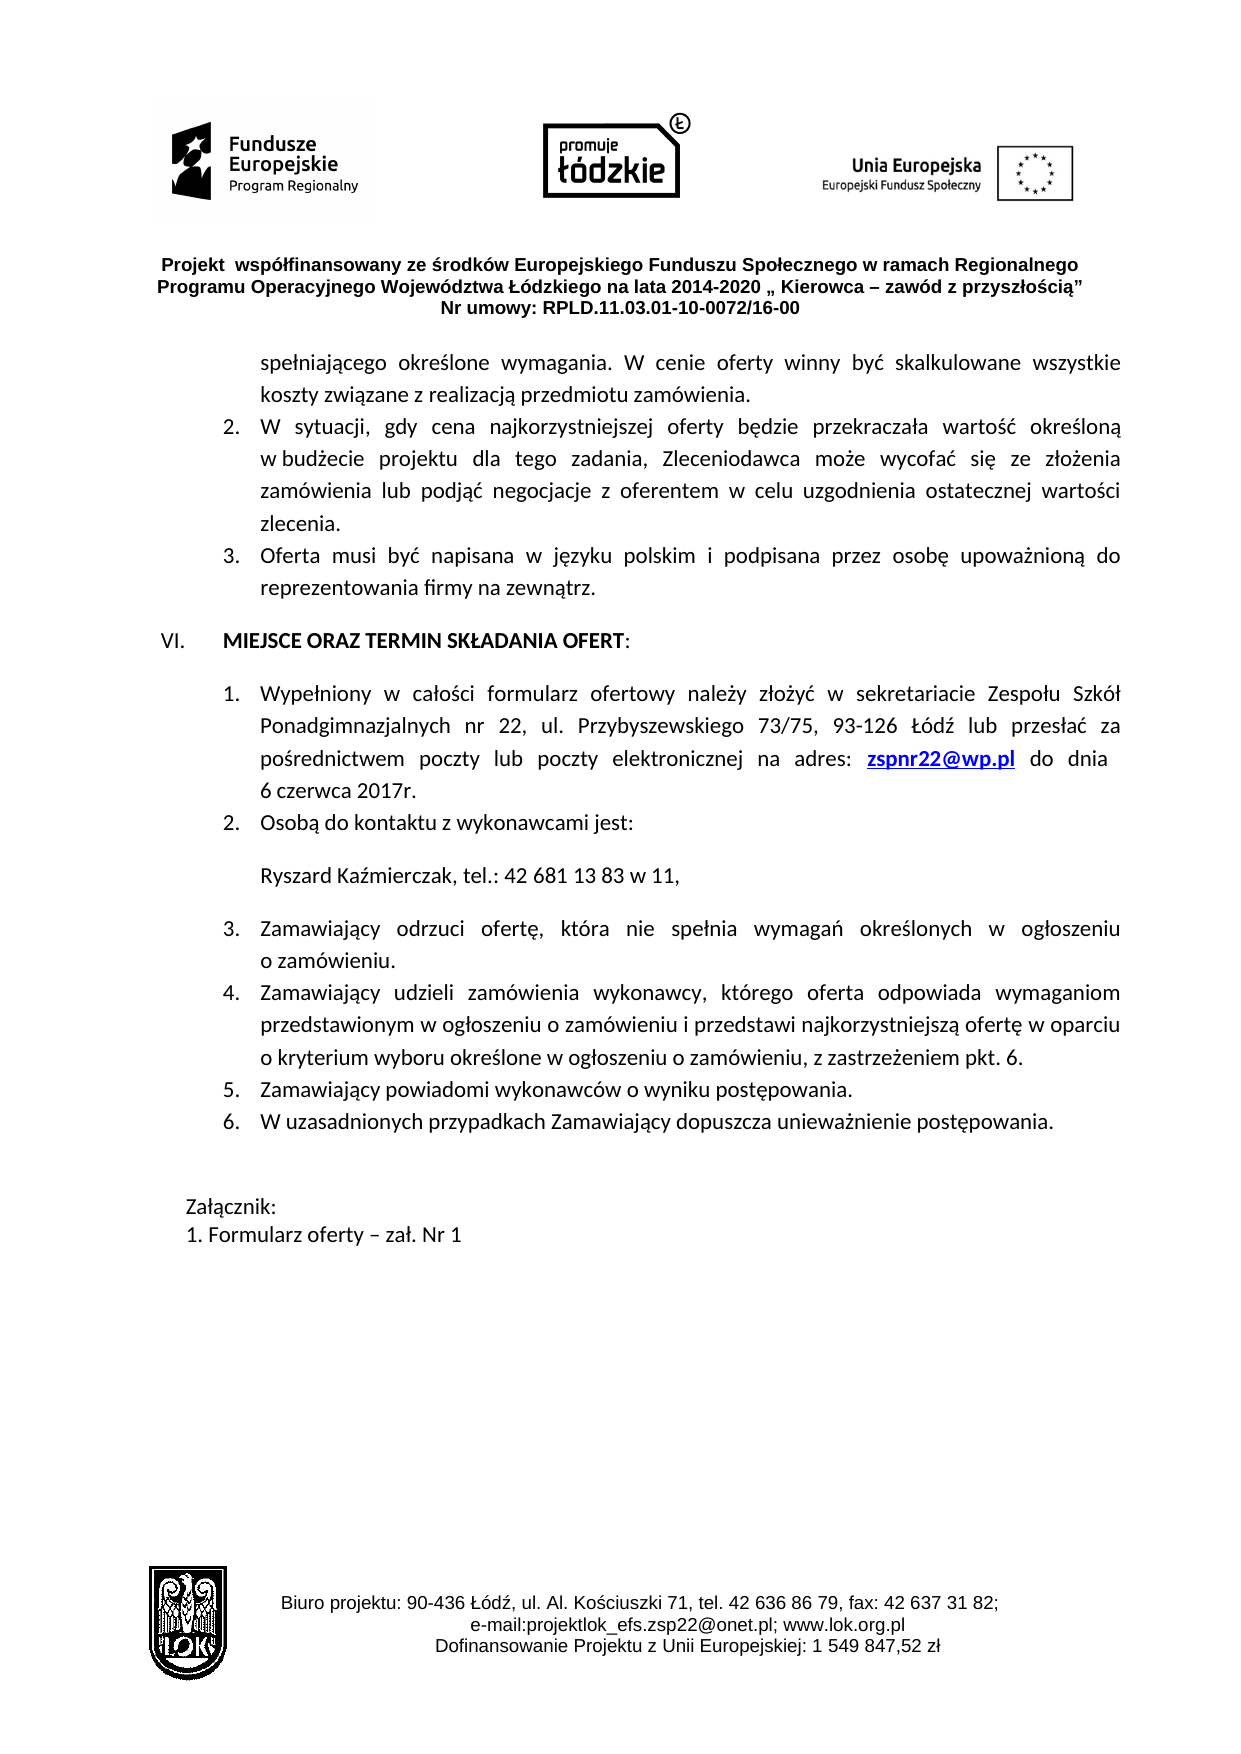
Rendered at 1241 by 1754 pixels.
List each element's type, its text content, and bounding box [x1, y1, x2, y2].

text 1. Formularz oferty – zał. Nr 1 [186, 1220, 1093, 1248]
picture [806, 127, 1089, 219]
text Ryszard Kaźmierczak, tel.: 42 681 13 83 w 11, [186, 861, 1122, 889]
list MIEJSCE ORAZ TERMIN SKŁADANIA OFERT: [185, 626, 1122, 654]
list Zamawiający odrzuci ofertę, która nie spełnia wymagań określonych w ogłoszeniu o zamówieniu. [223, 914, 1122, 974]
list Osobą do kontaktu z wykonawcami jest: [223, 808, 1122, 836]
list Oferta musi być napisana w języku polskim i podpisana przez osobę upoważnioną do reprezentowania firmy na zewnątrz. [223, 541, 1122, 601]
list W sytuacji, gdy cena najkorzystniejszej oferty będzie przekraczała wartość określoną w budżecie projektu dla tego zadania, Zleceniodawca może wycofać się ze złożenia zamówienia lub podjąć negocjacje z oferentem w celu uzgodnienia ostatecznej wartości zlecenia. [223, 412, 1122, 537]
list Wypełniony w całości formularz ofertowy należy złożyć w sekretariacie Zespołu Szkół Ponadgimnazjalnych nr 22, ul. Przybyszewskiego 73/75, 93-126 Łódź lub przesłać za pośrednictwem poczty lub poczty elektronicznej na adres: zspnr22@wp.pl do dnia 6 czerwca 2017r. [223, 679, 1122, 804]
picture [522, 102, 701, 219]
list Zamawiający powiadomi wykonawców o wyniku postępowania. [223, 1075, 1122, 1103]
list Zamawiający udzieli zamówienia wykonawcy, którego oferta odpowiada wymaganiom przedstawionym w ogłoszeniu o zamówieniu i przedstawi najkorzystniejszą ofertę w oparciu o kryterium wyboru określone w ogłoszeniu o zamówieniu, z zastrzeżeniem pkt. 6. [223, 978, 1122, 1071]
picture [147, 1566, 228, 1681]
list W uzasadnionych przypadkach Zamawiający dopuszcza unieważnienie postępowania. [223, 1107, 1122, 1135]
text Załącznik: [186, 1192, 1093, 1220]
picture [153, 102, 377, 219]
